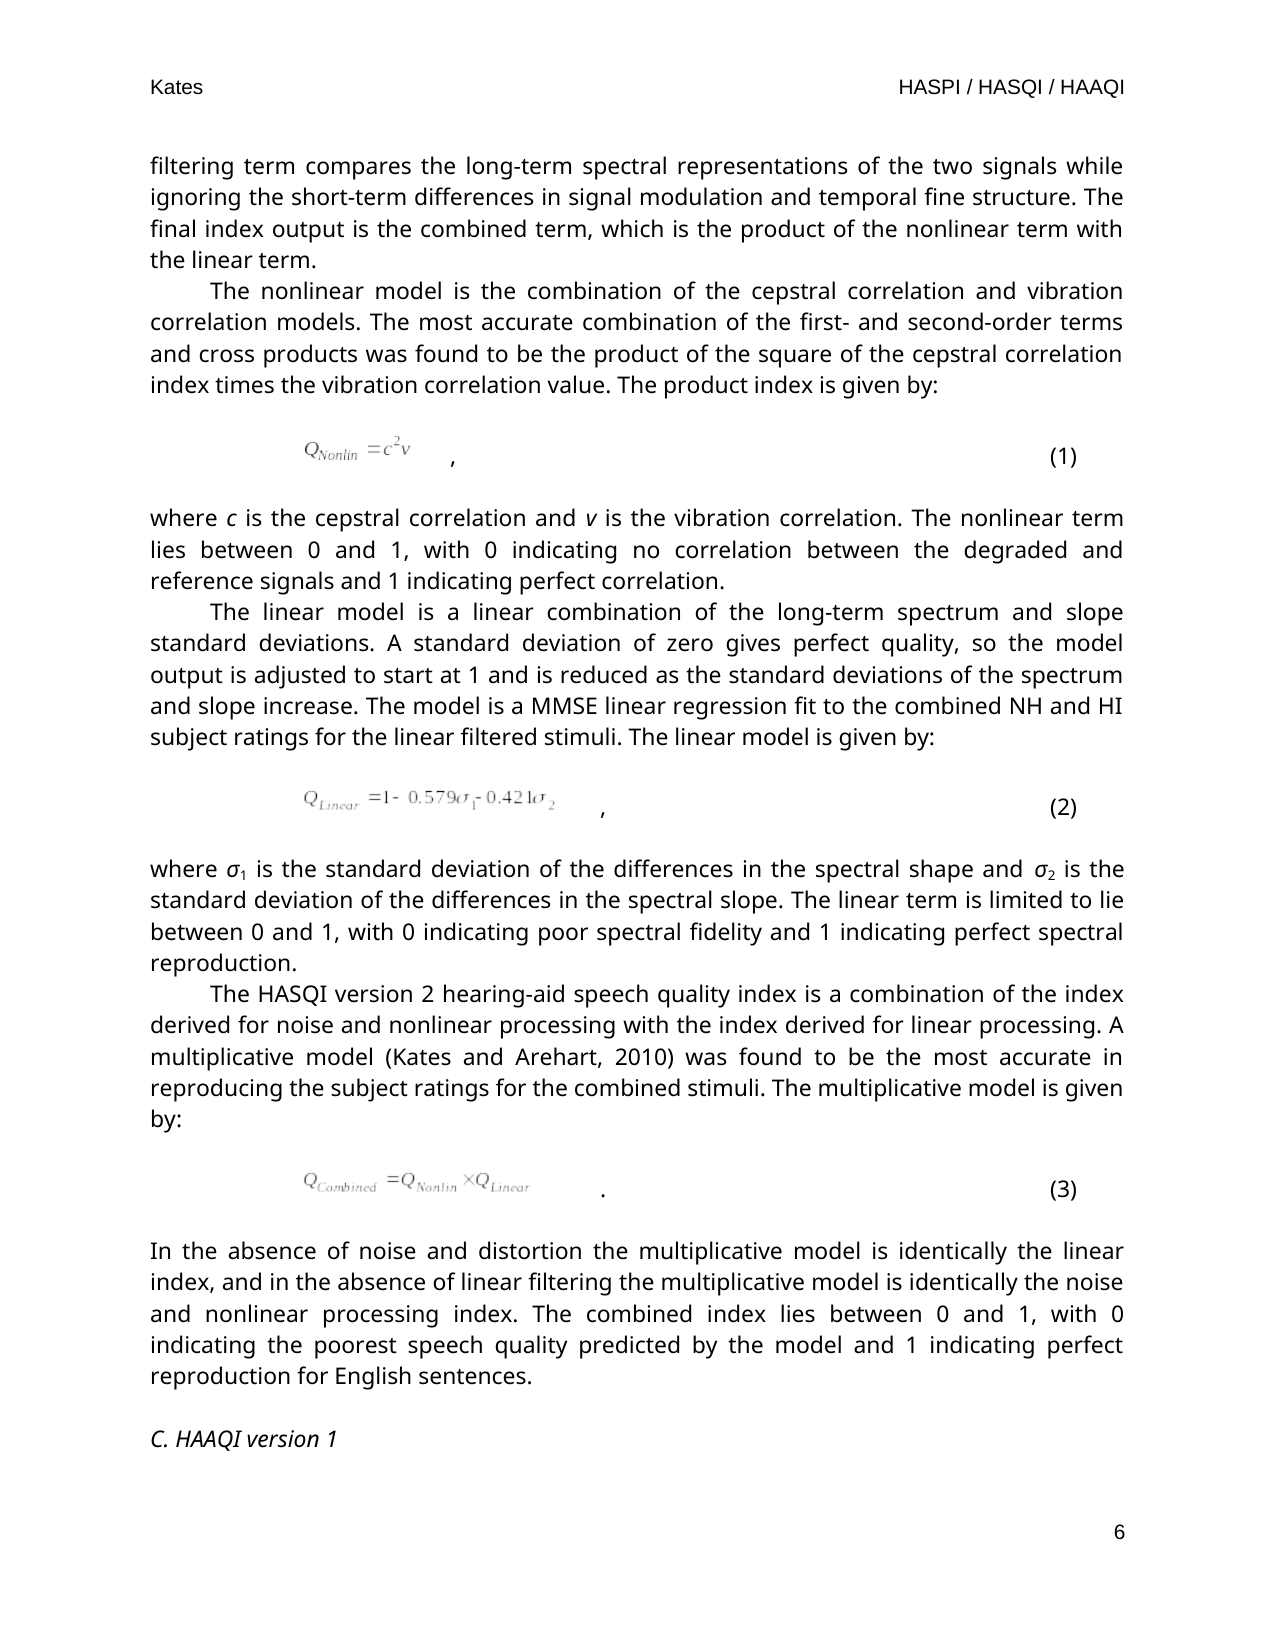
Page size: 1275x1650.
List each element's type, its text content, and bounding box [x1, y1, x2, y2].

text , (1) [225, 431, 1125, 471]
text C. HAAQI version 1 [150, 1422, 1125, 1454]
text The nonlinear model is the combination of the cepstral correlation and vibration correlation models. The most accurate combination of the first- and second-order terms and cross products was found to be the product of the square of the cepstral correlation index times the vibration correlation value. The product index is given by: [150, 275, 1125, 400]
text In the absence of noise and distortion the multiplicative model is identically the linear index, and in the absence of linear filtering the multiplicative model is identically the noise and nonlinear processing index. The combined index lies between 0 and 1, with 0 indicating the poorest speech quality predicted by the model and 1 indicating perfect reproduction for English sentences. [150, 1235, 1125, 1391]
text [150, 150, 1125, 275]
text The linear model is a linear combination of the long-term spectrum and slope standard deviations. A standard deviation of zero gives perfect quality, so the model output is adjusted to start at 1 and is reduced as the standard deviations of the spectrum and slope increase. The model is a MMSE linear regression fit to the combined NH and HI subject ratings for the linear filtered stimuli. The linear model is given by: [150, 596, 1125, 752]
text . (3) [150, 1166, 1125, 1204]
text The HASQI version 2 hearing-aid speech quality index is a combination of the index derived for noise and nonlinear processing with the index derived for linear processing. A multiplicative model (Kates and Arehart, 2010) was found to be the most accurate in reproducing the subject ratings for the combined stimuli. The multiplicative model is given by: [150, 978, 1125, 1134]
text where σ1 is the standard deviation of the differences in the spectral shape and σ2 is the standard deviation of the differences in the spectral slope. The linear term is limited to lie between 0 and 1, with 0 indicating poor spectral fidelity and 1 indicating perfect spectral reproduction. [150, 853, 1125, 978]
text , (2) [225, 783, 1125, 822]
text where c is the cepstral correlation and v is the vibration correlation. The nonlinear term lies between 0 and 1, with 0 indicating no correlation between the degraded and reference signals and 1 indicating perfect correlation. [150, 502, 1125, 596]
